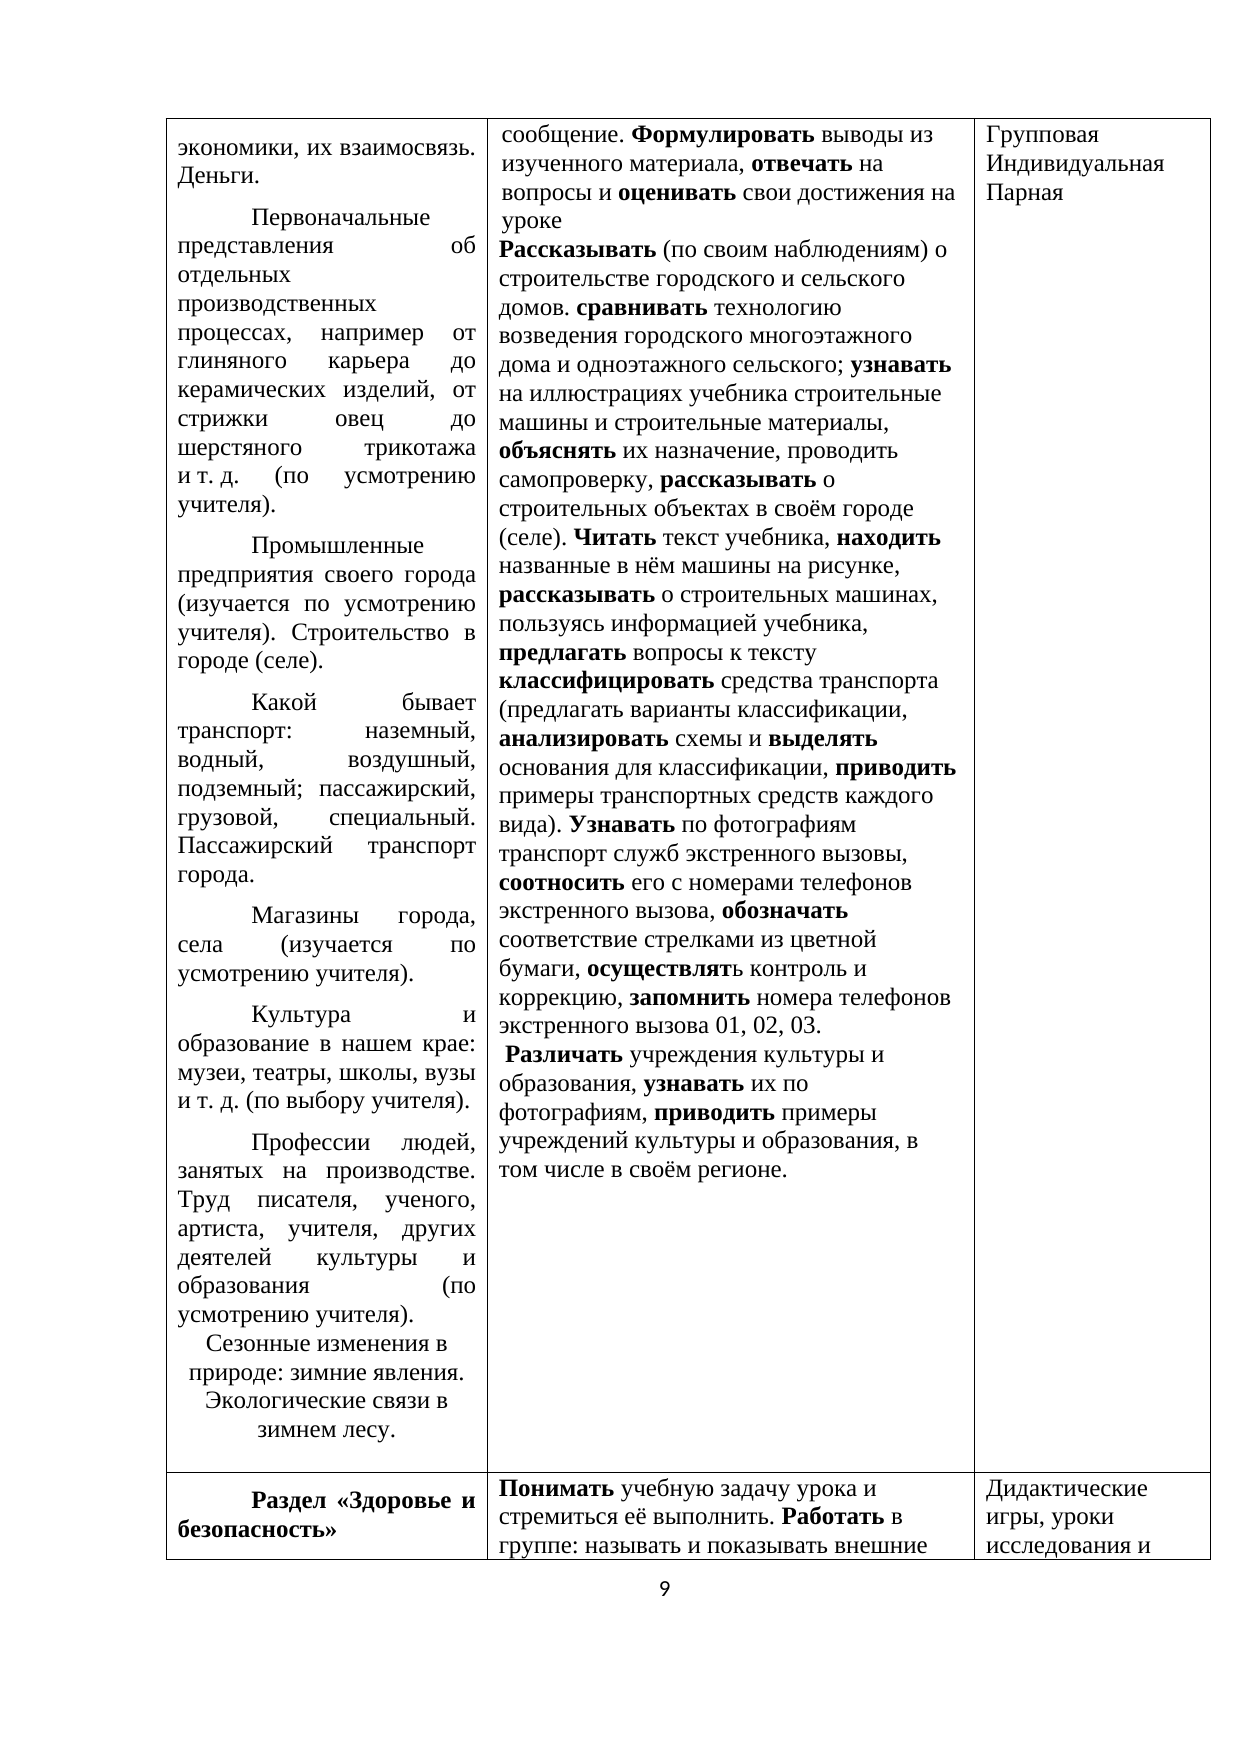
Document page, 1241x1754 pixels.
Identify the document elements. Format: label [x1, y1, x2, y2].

table_cell [167, 1473, 487, 1559]
table_cell [975, 119, 1210, 1472]
table_cell [167, 119, 487, 1472]
table_cell [975, 1473, 1210, 1559]
table_cell [488, 119, 974, 1472]
table_cell [488, 1473, 974, 1559]
